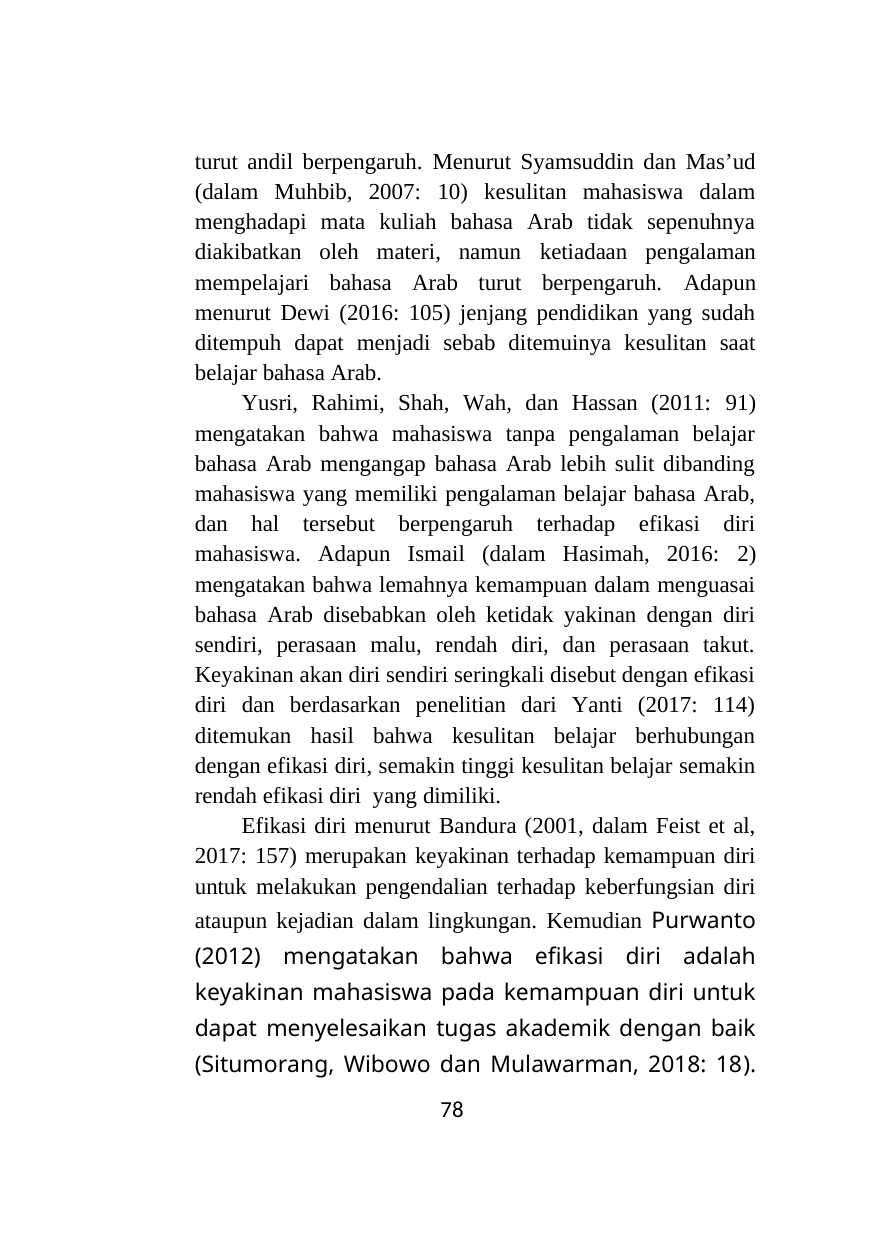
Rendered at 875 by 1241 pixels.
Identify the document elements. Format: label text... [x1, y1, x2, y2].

list Yusri, Rahimi, Shah, Wah, dan Hassan (2011: 91) mengatakan bahwa mahasiswa tanpa pengalaman belajar bahasa Arab mengangap bahasa Arab lebih sulit dibanding mahasiswa yang memiliki pengalaman belajar bahasa Arab, dan hal tersebut berpengaruh terhadap efikasi diri mahasiswa. Adapun Ismail (dalam Hasimah, 2016: 2) mengatakan bahwa lemahnya kemampuan dalam menguasai bahasa Arab disebabkan oleh ketidak yakinan dengan diri sendiri, perasaan malu, rendah diri, dan perasaan takut. Keyakinan akan diri sendiri seringkali disebut dengan efikasi diri dan berdasarkan penelitian dari Yanti (2017: 114) ditemukan hasil bahwa kesulitan belajar berhubungan dengan efikasi diri, semakin tinggi kesulitan belajar semakin rendah efikasi diri yang dimiliki. [194, 389, 756, 808]
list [194, 812, 756, 1079]
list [194, 148, 756, 386]
